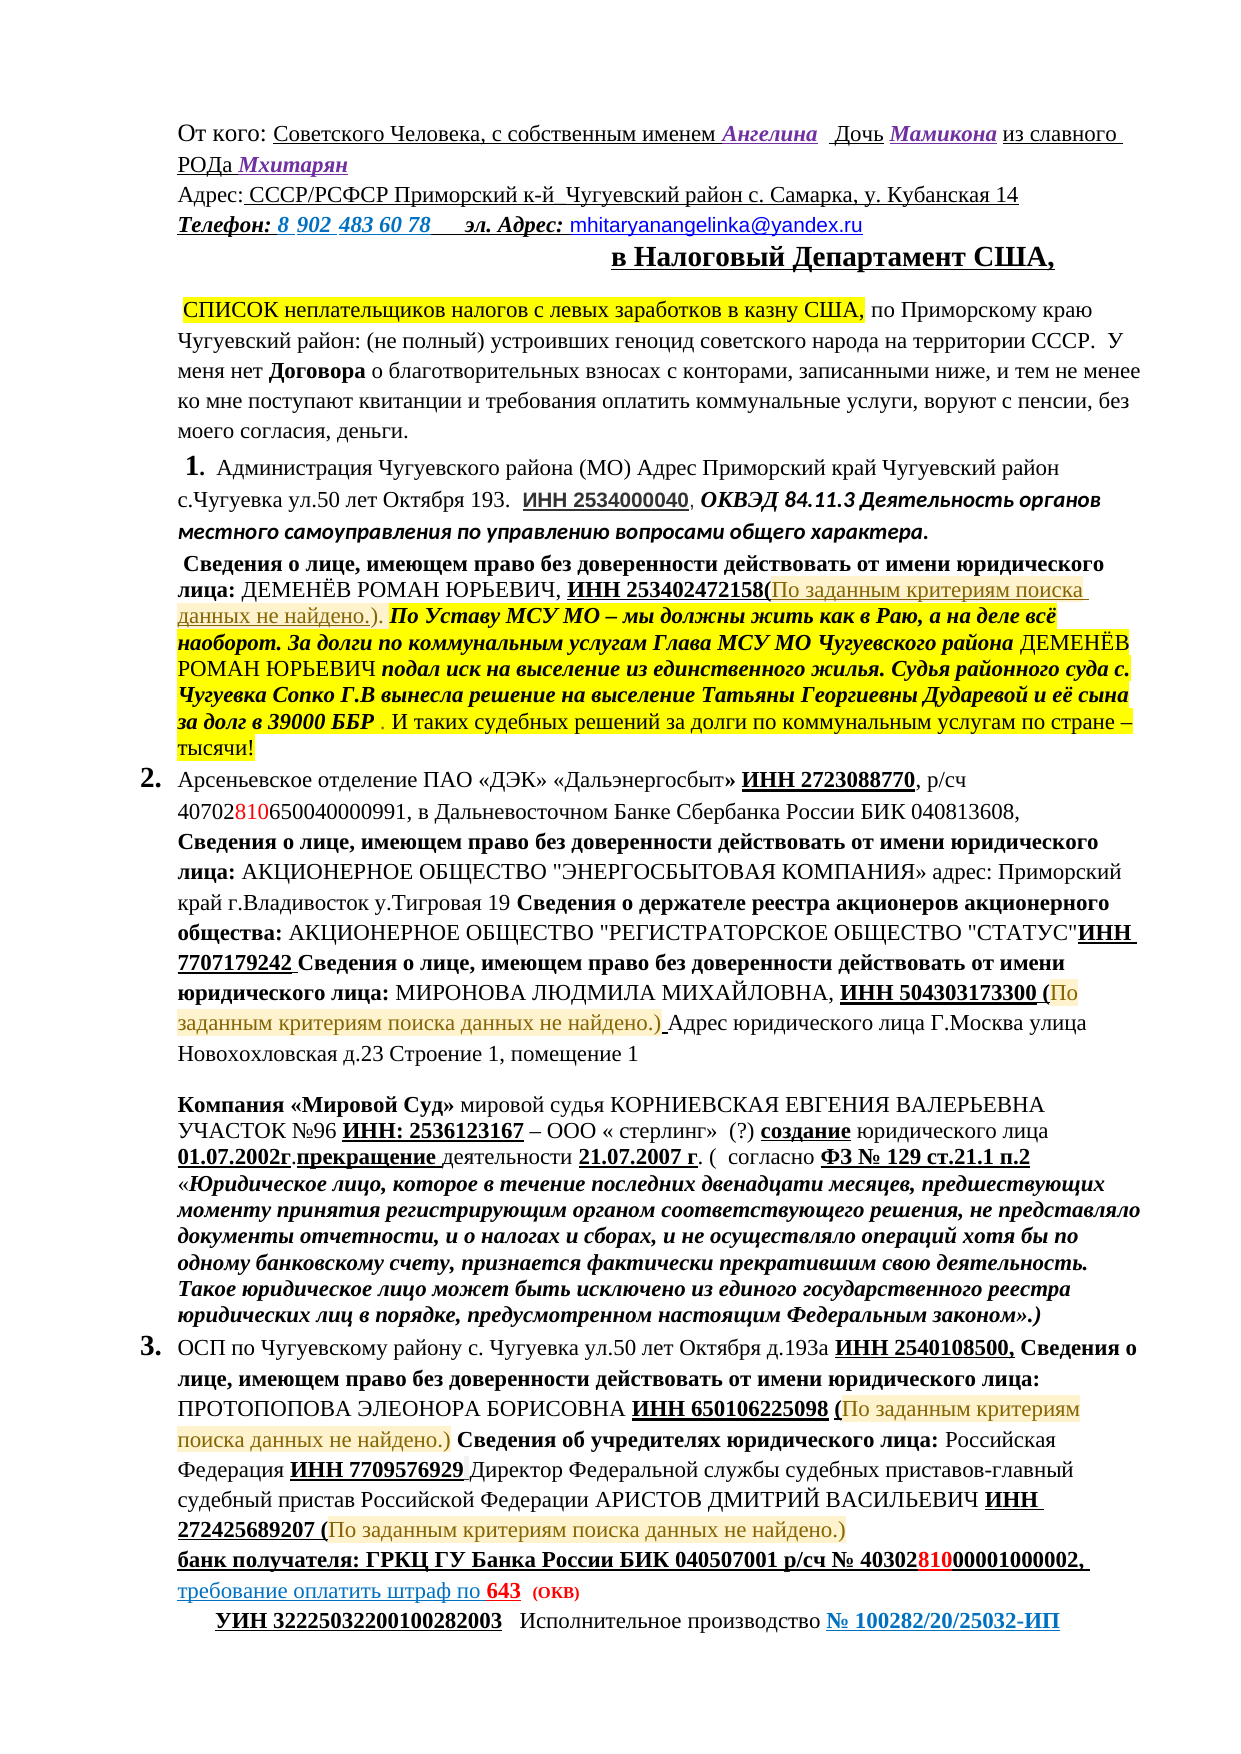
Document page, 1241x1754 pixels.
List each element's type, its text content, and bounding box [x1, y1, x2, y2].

list банк получателя: ГРКЦ ГУ Банка России БИК 040507001 р/сч № 4030281000001000002, требование оплатить штраф по 643 (ОКВ) [177, 1546, 1152, 1603]
text Адрес: СССР/РСФСР Приморский к-й_Чугуевский район с. Самарка, у. Кубанская 14 [177, 181, 1152, 207]
text СПИСОК неплательщиков налогов с левых заработков в казну США, по Приморскому краю Чугуевский район: (не полный) устроивших геноцид советского народа на территории СССР. У меня нет Договора о благотворительных взносах с конторами, записанными ниже, и тем не менее ко мне поступают квитанции и требования оплатить коммунальные услуги, воруют с пенсии, без моего согласия, деньги. [177, 297, 1152, 444]
list ОСП по Чугуевскому району с. Чугуевка ул.50 лет Октября д.193а ИНН 2540108500, Сведения о лице, имеющем право без доверенности действовать от имени юридического лица: ПРОТОПОПОВА ЭЛЕОНОРА БОРИСОВНА ИНН 650106225098 (По заданным критериям поиска данных не найдено.) Сведения об учредителях юридического лица: Российская Федерация ИНН 7709576929 Директор Федеральной службы судебных приставов-главный судебный пристав Российской Федерации АРИСТОВ ДМИТРИЙ ВАСИЛЬЕВИЧ ИНН 272425689207 (По заданным критериям поиска данных не найдено.) [140, 1328, 1152, 1543]
list УИН 32225032200100282003 Исполнительное производство № 100282/20/25032-ИП [215, 1607, 1152, 1633]
list Арсеньевское отделение ПАО «ДЭК» «Дальэнергосбыт» ИНН 2723088770, р/сч 40702810650040000991, в Дальневосточном Банке Сбербанка России БИК 040813608, [140, 761, 1152, 824]
text в Налоговый Департамент США, [177, 239, 1152, 273]
text Компания «Мировой Суд» мировой судья КОРНИЕВСКАЯ ЕВГЕНИЯ ВАЛЕРЬЕВНА УЧАСТОК №96 ИНН: 2536123167 – ООО « стерлинг» (?) создание юридического лица 01.07.2002г.прекращение деятельности 21.07.2007 г. ( согласно ФЗ № 129 ст.21.1 п.2 «Юридическое лицо, которое в течение последних двенадцати месяцев, предшествующих моменту принятия регистрирующим органом соответствующего решения, не представляло документы отчетности, и о налогах и сборах, и не осуществляло операций хотя бы по одному банковскому счету, признается фактически прекратившим свою деятельность. Такое юридическое лицо может быть исключено из единого государственного реестра юридических лиц в порядке, предусмотренном настоящим Федеральным законом».) [177, 1091, 1152, 1328]
list Сведения о лице, имеющем право без доверенности действовать от имени юридического лица: ДЕМЕНЁВ РОМАН ЮРЬЕВИЧ, ИНН 253402472158(По заданным критериям поиска данных не найдено.). По Уставу МСУ МО – мы должны жить как в Раю, а на деле всё наоборот. За долги по коммунальным услугам Глава МСУ МО Чугуевского района ДЕМЕНЁВ РОМАН ЮРЬЕВИЧ подал иск на выселение из единственного жилья. Судья районного суда с. Чугуевка Сопко Г.В вынесла решение на выселение Татьяны Георгиевны Дударевой и её сына за долг в 39000 ББР . И таких судебных решений за долги по коммунальным услугам по стране – тысячи! [177, 550, 1152, 761]
list Сведения о лице, имеющем право без доверенности действовать от имени юридического лица: АКЦИОНЕРНОЕ ОБЩЕСТВО "ЭНЕРГОСБЫТОВАЯ КОМПАНИЯ» адрес: Приморский край г.Владивосток у.Тигровая 19 Сведения о держателе реестра акционеров акционерного общества: АКЦИОНЕРНОЕ ОБЩЕСТВО "РЕГИСТРАТОРСКОЕ ОБЩЕСТВО "СТАТУС"ИНН 7707179242 Сведения о лице, имеющем право без доверенности действовать от имени юридического лица: МИРОНОВА ЛЮДМИЛА МИХАЙЛОВНА, ИНН 504303173300 (По заданным критериям поиска данных не найдено.) Адрес юридического лица Г.Москва улица Новохохловская д.23 Строение 1, помещение 1 [177, 828, 1152, 1066]
text 1. Администрация Чугуевского района (МО) Адрес Приморский край Чугуевский район с.Чугуевка ул.50 лет Октября 193. ИНН 2534000040, ОКВЭД 84.11.3 Деятельность органов местного самоуправления по управлению вопросами общего характера. [177, 448, 1152, 546]
text От кого: Советского Человека, с собственным именем Ангелина Дочь Мамикона из славного РОДа Мхитарян [177, 118, 1152, 177]
text Телефон: 8 902 483 60 78 эл. Адрес: mhitaryanangelinka@yandex.ru [177, 211, 1152, 237]
